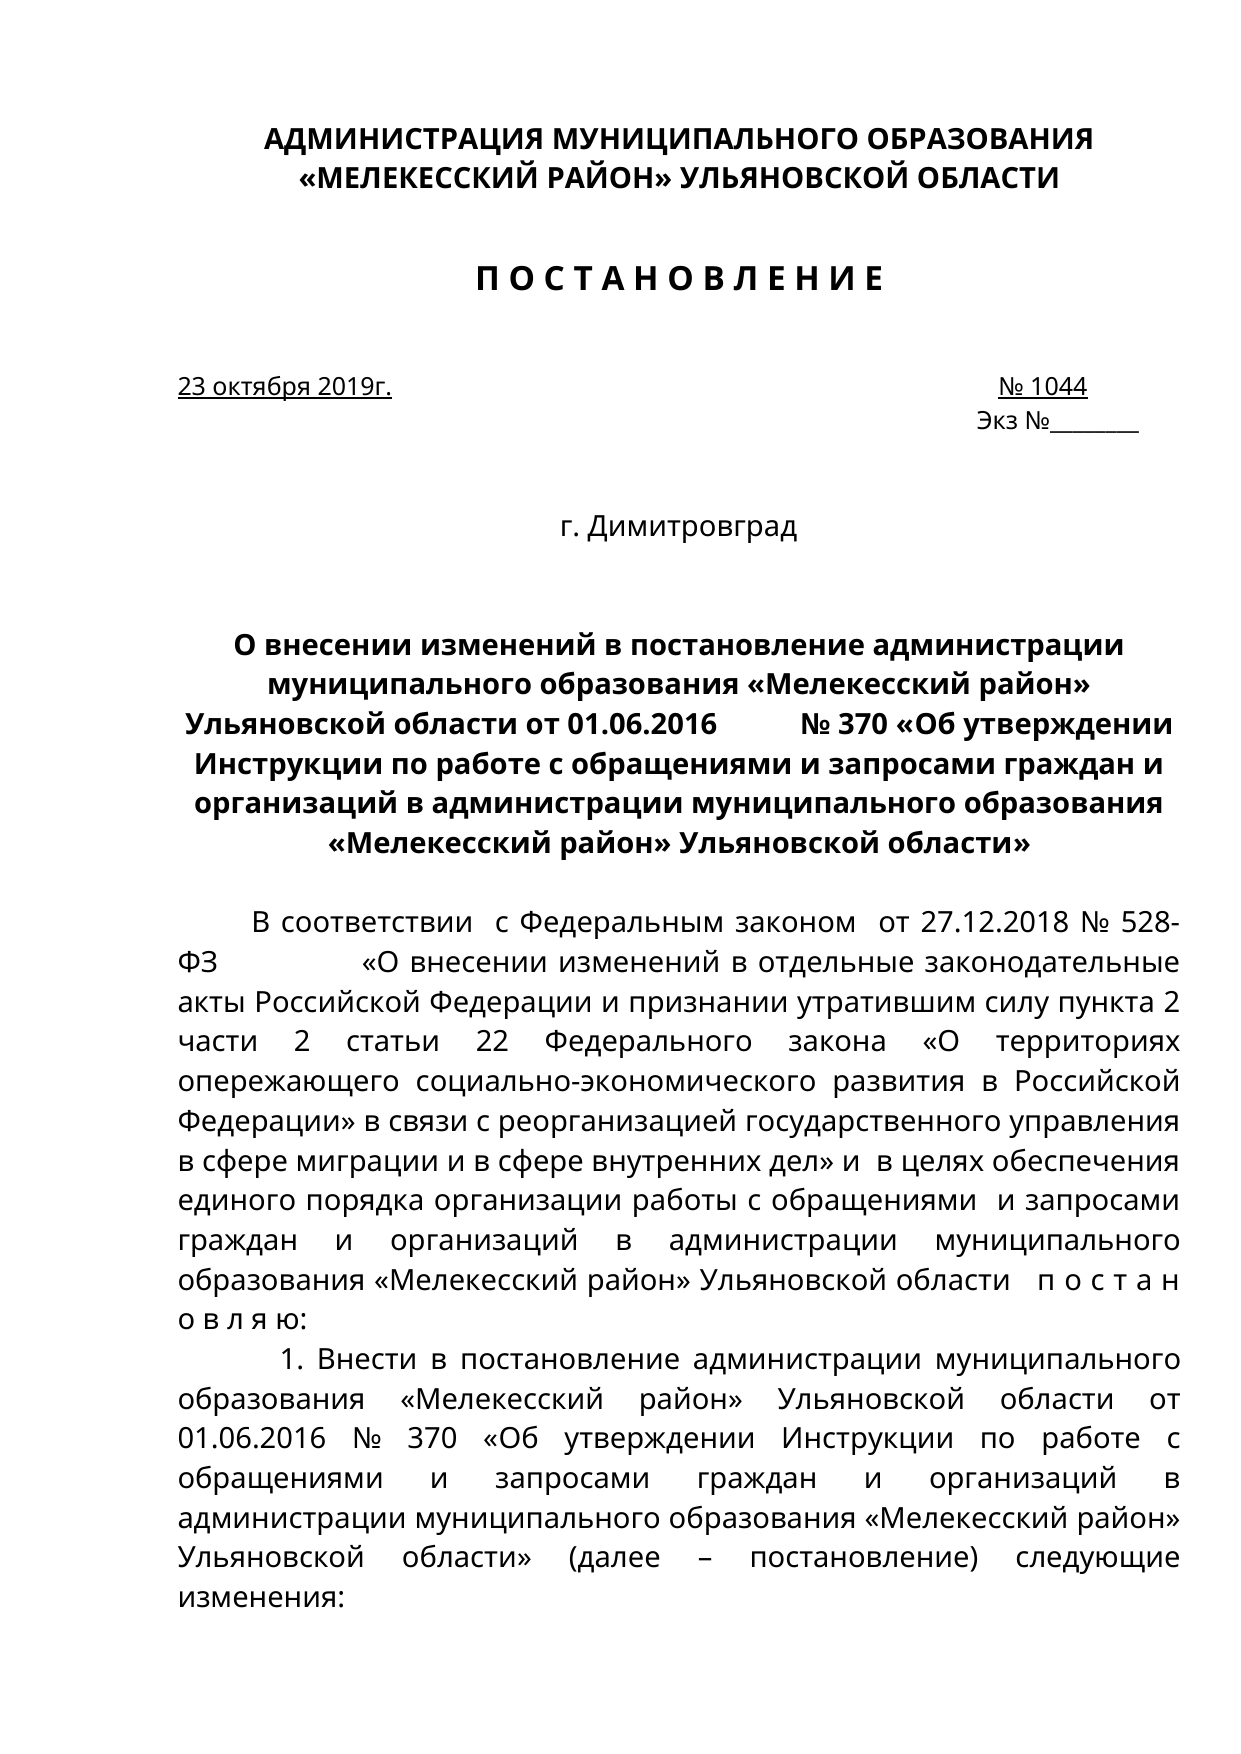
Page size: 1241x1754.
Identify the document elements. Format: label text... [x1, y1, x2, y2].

text «МЕЛЕКЕССКИЙ РАЙОН» УЛЬЯНОВСКОЙ ОБЛАСТИ [177, 158, 1181, 197]
text Экз №________ [176, 403, 1181, 437]
text АДМИНИСТРАЦИЯ МУНИЦИПАЛЬНОГО ОБРАЗОВАНИЯ [177, 118, 1181, 158]
text г. Димитровград [176, 505, 1181, 544]
text В соответствии с Федеральным законом от 27.12.2018 № 528-ФЗ «О внесении изменений в отдельные законодательные акты Российской Федерации и признании утратившим силу пункта 2 части 2 статьи 22 Федерального закона «О территориях опережающего социально-экономического развития в Российской Федерации» в связи с реорганизацией государственного управления в сфере миграции и в сфере внутренних дел» и в целях обеспечения единого порядка организации работы с обращениями и запросами граждан и организаций в администрации муниципального образования «Мелекесский район» Ульяновской области п о с т а н о в л я ю: [177, 902, 1181, 1338]
text 1. Внести в постановление администрации муниципального образования «Мелекесский район» Ульяновской области от 01.06.2016 № 370 «Об утверждении Инструкции по работе с обращениями и запросами граждан и организаций в администрации муниципального образования «Мелекесский район» Ульяновской области» (далее – постановление) следующие изменения: [177, 1338, 1181, 1616]
text О внесении изменений в постановление администрации муниципального образования «Мелекесский район» Ульяновской области от 01.06.2016 № 370 «Об утверждении Инструкции по работе с обращениями и запросами граждан и организаций в администрации муниципального образования «Мелекесский район» Ульяновской области» [177, 624, 1181, 862]
text П О С Т А Н О В Л Е Н И Е [177, 255, 1181, 300]
text 23 октября 2019г. № 1044 [177, 368, 1181, 403]
